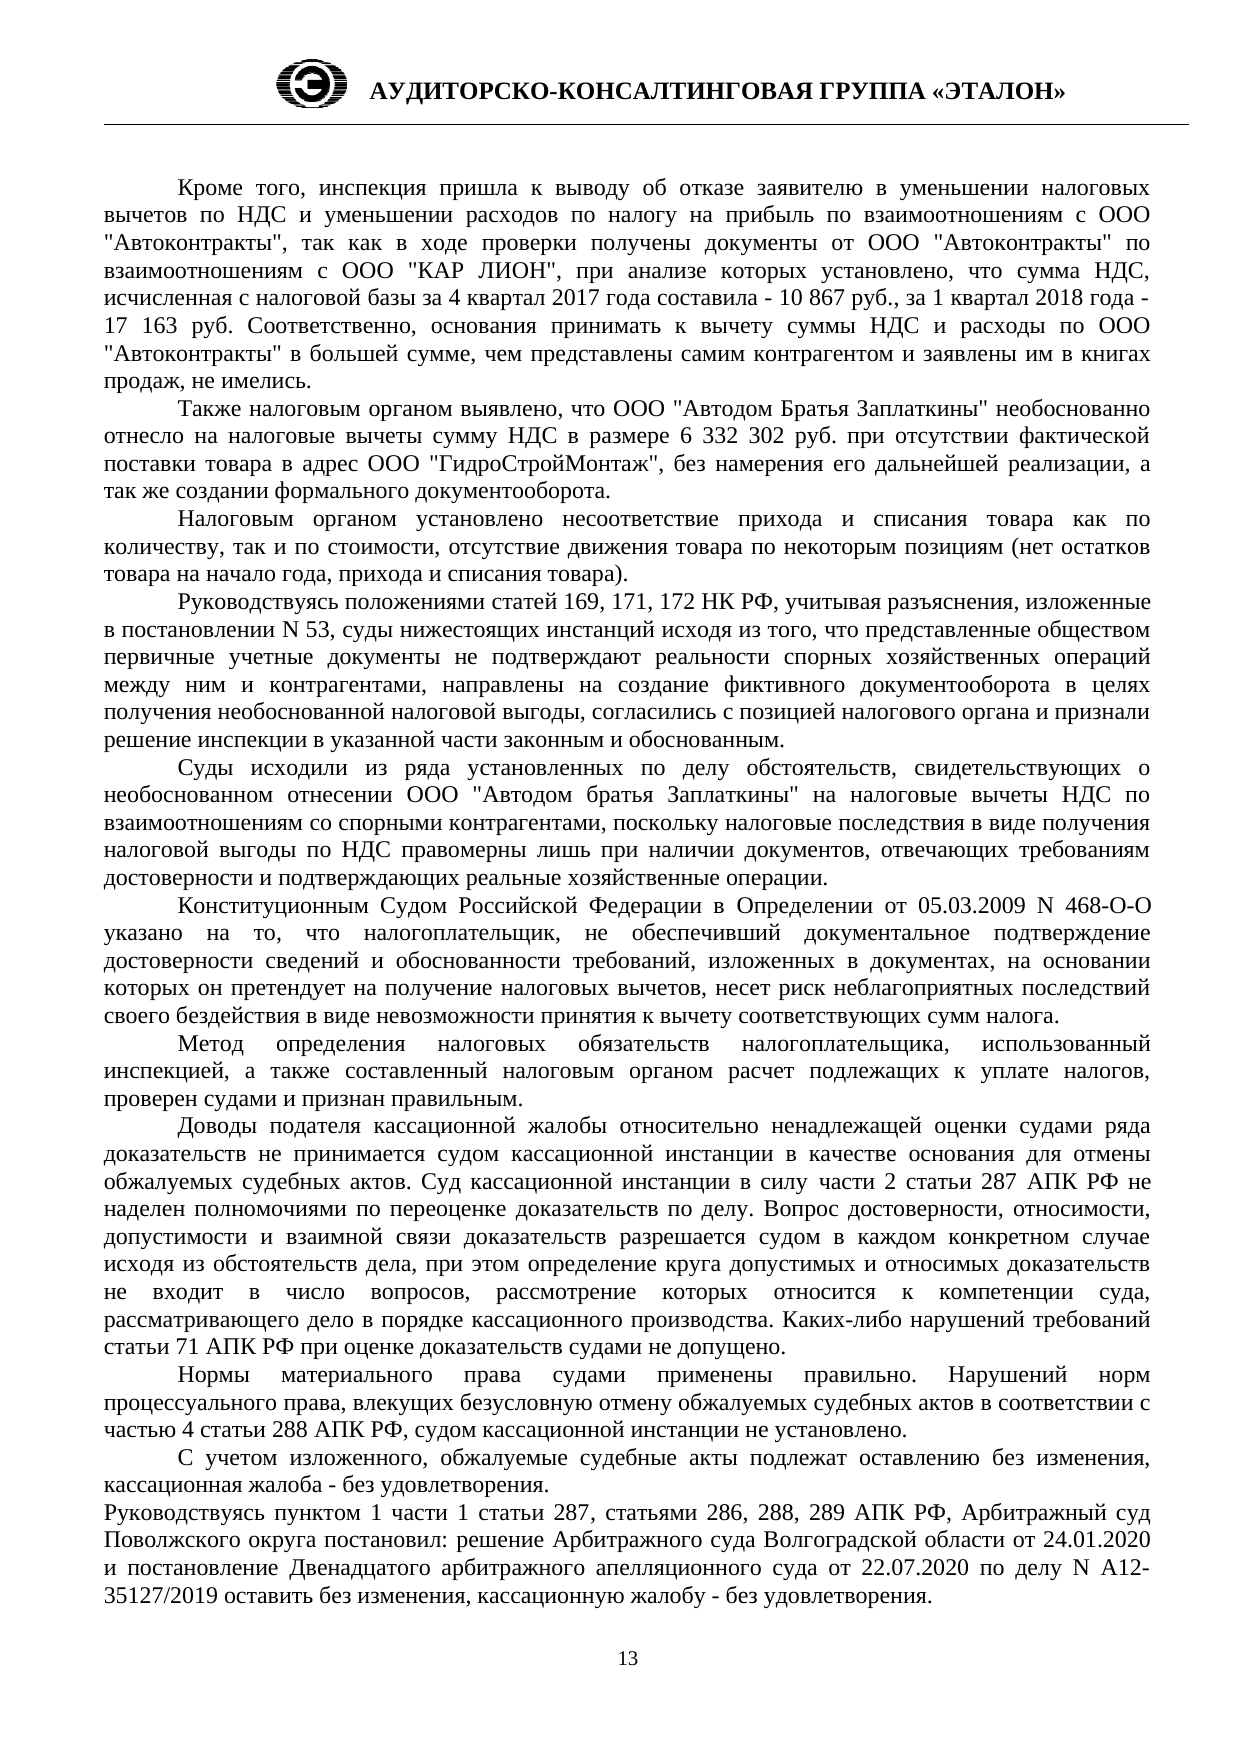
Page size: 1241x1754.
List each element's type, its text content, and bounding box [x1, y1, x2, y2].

text Конституционным Судом Российской Федерации в Определении от 05.03.2009 N 468-О-О указано на то, что налогоплательщик, не обеспечивший документальное подтверждение достоверности сведений и обоснованности требований, изложенных в документах, на основании которых он претендует на получение налоговых вычетов, несет риск неблагоприятных последствий своего бездействия в виде невозможности принятия к вычету соответствующих сумм налога. [103, 891, 1152, 1029]
text Нормы материального права судами применены правильно. Нарушений норм процессуального права, влекущих безусловную отмену обжалуемых судебных актов в соответствии с частью 4 статьи 288 АПК РФ, судом кассационной инстанции не установлено. [103, 1360, 1152, 1443]
text Кроме того, инспекция пришла к выводу об отказе заявителю в уменьшении налоговых вычетов по НДС и уменьшении расходов по налогу на прибыль по взаимоотношениям с ООО "Автоконтракты", так как в ходе проверки получены документы от ООО "Автоконтракты" по взаимоотношениям с ООО "КАР ЛИОН", при анализе которых установлено, что сумма НДС, исчисленная с налоговой базы за 4 квартал 2017 года составила - 10 867 руб., за 1 квартал 2018 года - 17 163 руб. Соответственно, основания принимать к вычету суммы НДС и расходы по ООО "Автоконтракты" в большей сумме, чем представлены самим контрагентом и заявлены им в книгах продаж, не имелись. [103, 173, 1152, 394]
text Налоговым органом установлено несоответствие прихода и списания товара как по количеству, так и по стоимости, отсутствие движения товара по некоторым позициям (нет остатков товара на начало года, прихода и списания товара). [103, 504, 1152, 587]
text Руководствуясь пунктом 1 части 1 статьи 287, статьями 286, 288, 289 АПК РФ, Арбитражный суд Поволжского округа постановил: решение Арбитражного суда Волгоградской области от 24.01.2020 и постановление Двенадцатого арбитражного апелляционного суда от 22.07.2020 по делу N А12-35127/2019 оставить без изменения, кассационную жалобу - без удовлетворения. [103, 1498, 1152, 1608]
text Метод определения налоговых обязательств налогоплательщика, использованный инспекцией, а также составленный налоговым органом расчет подлежащих к уплате налогов, проверен судами и признан правильным. [103, 1029, 1152, 1111]
text Также налоговым органом выявлено, что ООО "Автодом Братья Заплаткины" необоснованно отнесло на налоговые вычеты сумму НДС в размере 6 332 302 руб. при отсутствии фактической поставки товара в адрес ООО "ГидроСтройМонтаж", без намерения его дальнейшей реализации, а так же создании формального документооборота. [103, 394, 1152, 504]
text Доводы подателя кассационной жалобы относительно ненадлежащей оценки судами ряда доказательств не принимается судом кассационной инстанции в качестве основания для отмены обжалуемых судебных актов. Суд кассационной инстанции в силу части 2 статьи 287 АПК РФ не наделен полномочиями по переоценке доказательств по делу. Вопрос достоверности, относимости, допустимости и взаимной связи доказательств разрешается судом в каждом конкретном случае исходя из обстоятельств дела, при этом определение круга допустимых и относимых доказательств не входит в число вопросов, рассмотрение которых относится к компетенции суда, рассматривающего дело в порядке кассационного производства. Каких-либо нарушений требований статьи 71 АПК РФ при оценке доказательств судами не допущено. [103, 1111, 1152, 1360]
text С учетом изложенного, обжалуемые судебные акты подлежат оставлению без изменения, кассационная жалоба - без удовлетворения. [103, 1443, 1152, 1498]
text Руководствуясь положениями статей 169, 171, 172 НК РФ, учитывая разъяснения, изложенные в постановлении N 53, суды нижестоящих инстанций исходя из того, что представленные обществом первичные учетные документы не подтверждают реальности спорных хозяйственных операций между ним и контрагентами, направлены на создание фиктивного документооборота в целях получения необоснованной налоговой выгоды, согласились с позицией налогового органа и признали решение инспекции в указанной части законным и обоснованным. [103, 587, 1152, 753]
text Суды исходили из ряда установленных по делу обстоятельств, свидетельствующих о необоснованном отнесении ООО "Автодом братья Заплаткины" на налоговые вычеты НДС по взаимоотношениям со спорными контрагентами, поскольку налоговые последствия в виде получения налоговой выгоды по НДС правомерны лишь при наличии документов, отвечающих требованиям достоверности и подтверждающих реальные хозяйственные операции. [103, 753, 1152, 891]
